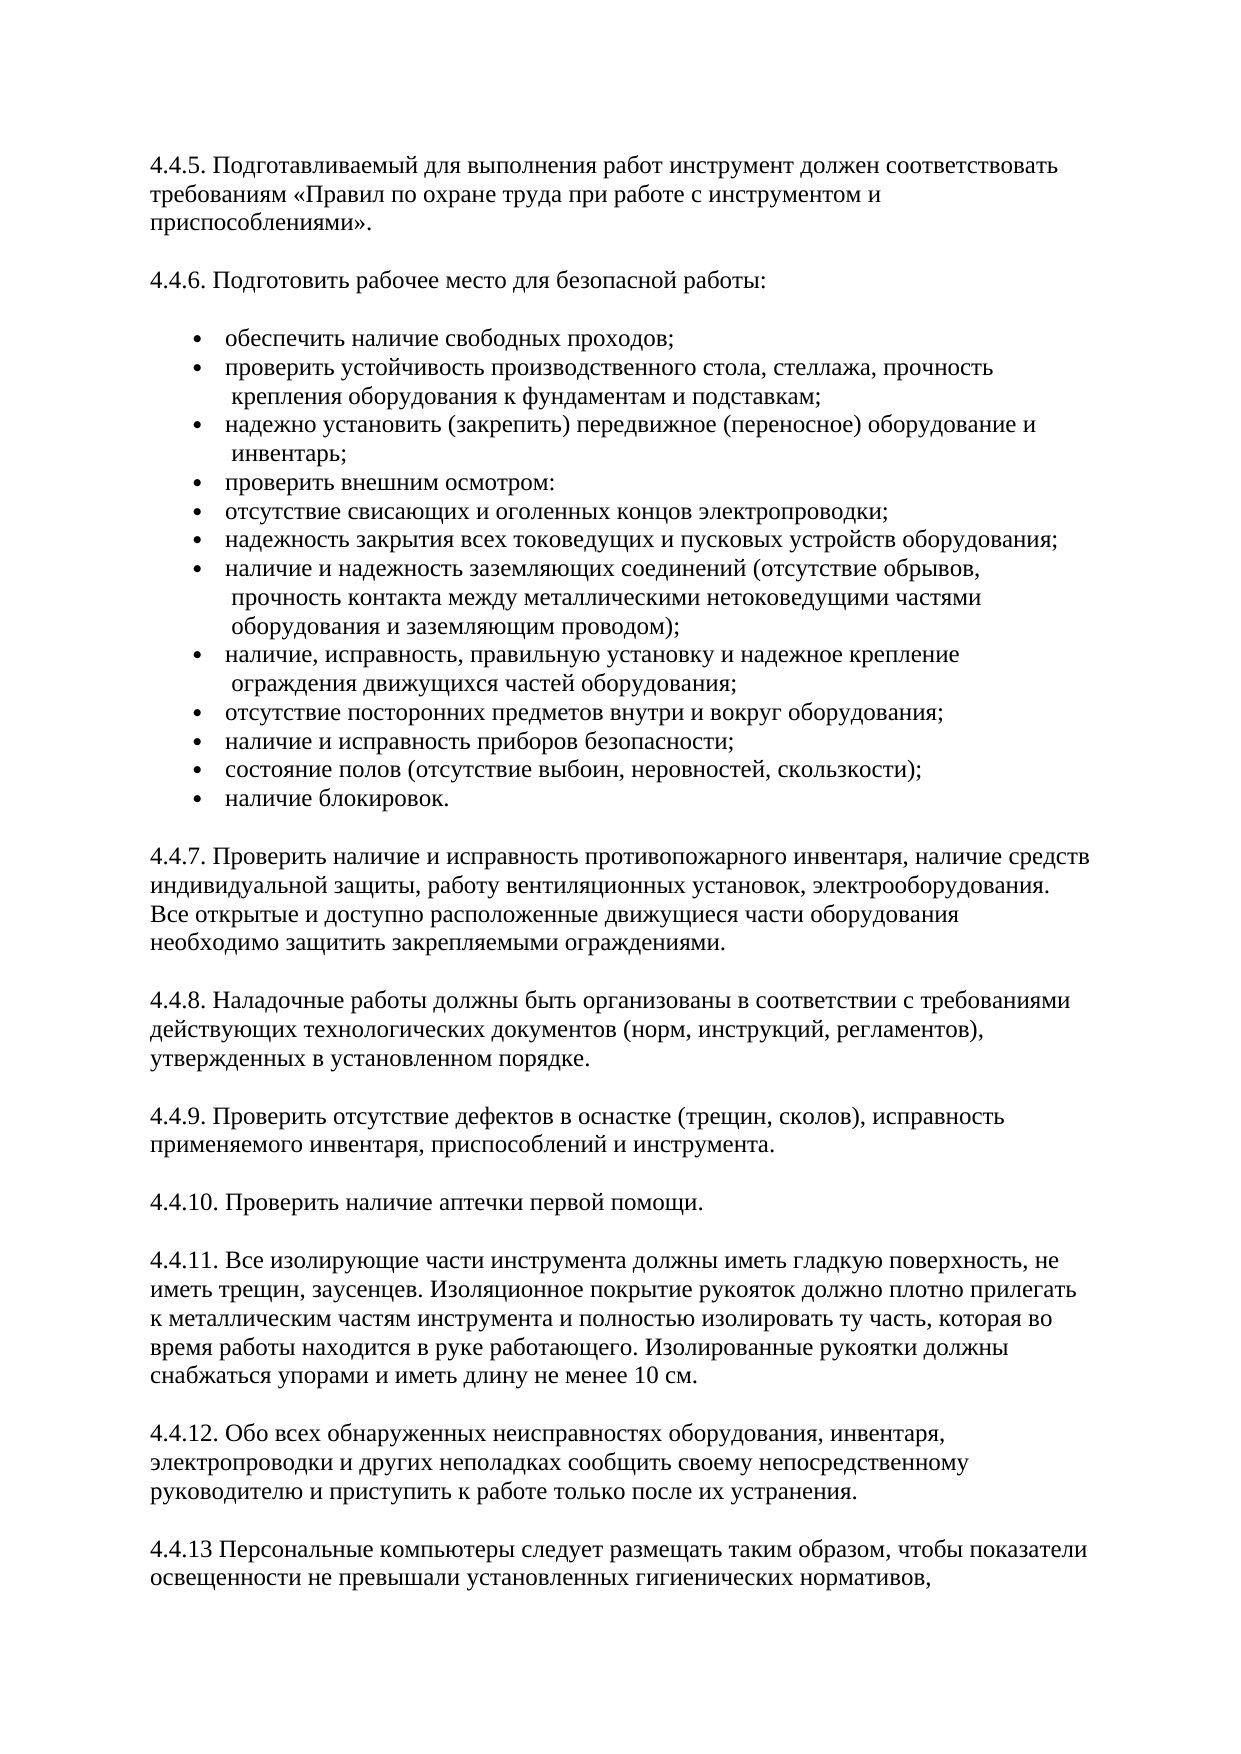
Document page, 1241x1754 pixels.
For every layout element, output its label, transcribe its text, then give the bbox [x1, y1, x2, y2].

list наличие, исправность, правильную установку и надежное крепление ограждения движущихся частей оборудования; [194, 639, 1071, 697]
list отсутствие посторонних предметов внутри и вокруг оборудования; [194, 697, 1071, 726]
list надежно установить (закрепить) передвижное (переносное) оборудование и инвентарь; [194, 409, 1071, 467]
text 4.4.11. Все изолирующие части инструмента должны иметь гладкую поверхность, не иметь трещин, заусенцев. Изоляционное покрытие рукояток должно плотно прилегать к металлическим частям инструмента и полностью изолировать ту часть, которая во время работы находится в руке работающего. Изолированные рукоятки должны снабжаться упорами и иметь длину не менее 10 см. [150, 1245, 1090, 1389]
text 4.4.6. Подготовить рабочее место для безопасной работы: [150, 265, 1090, 294]
list состояние полов (отсутствие выбоин, неровностей, скользкости); [194, 754, 1071, 783]
list обеспечить наличие свободных проходов; [194, 323, 1071, 352]
list проверить устойчивость производственного стола, стеллажа, прочность крепления оборудования к фундаментам и подставкам; [194, 352, 1071, 409]
text 4.4.12. Обо всех обнаруженных неисправностях оборудования, инвентаря, электропроводки и других неполадках сообщить своему непосредственному руководителю и приступить к работе только после их устранения. [150, 1418, 1090, 1504]
text 4.4.5. Подготавливаемый для выполнения работ инструмент должен соответствовать требованиям «Правил по охране труда при работе с инструментом и приспособлениями». [150, 150, 1090, 236]
text 4.4.7. Проверить наличие и исправность противопожарного инвентаря, наличие средств индивидуальной защиты, работу вентиляционных установок, электрооборудования. Все открытые и доступно расположенные движущиеся части оборудования необходимо защитить закрепляемыми ограждениями. [150, 841, 1090, 956]
list проверить внешним осмотром: [194, 467, 1071, 496]
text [150, 1534, 1090, 1591]
list наличие и исправность приборов безопасности; [194, 726, 1071, 754]
list отсутствие свисающих и оголенных концов электропроводки; [194, 496, 1071, 524]
list надежность закрытия всех токоведущих и пусковых устройств оборудования; [194, 524, 1071, 553]
text 4.4.8. Наладочные работы должны быть организованы в соответствии с требованиями действующих технологических документов (норм, инструкций, регламентов), утвержденных в установленном порядке. [150, 985, 1090, 1072]
text 4.4.9. Проверить отсутствие дефектов в оснастке (трещин, сколов), исправность применяемого инвентаря, приспособлений и инструмента. [150, 1101, 1090, 1158]
list наличие и надежность заземляющих соединений (отсутствие обрывов, прочность контакта между металлическими нетоковедущими частями оборудования и заземляющим проводом); [194, 553, 1071, 639]
text 4.4.10. Проверить наличие аптечки первой помощи. [150, 1187, 1090, 1216]
list наличие блокировок. [194, 783, 1071, 812]
